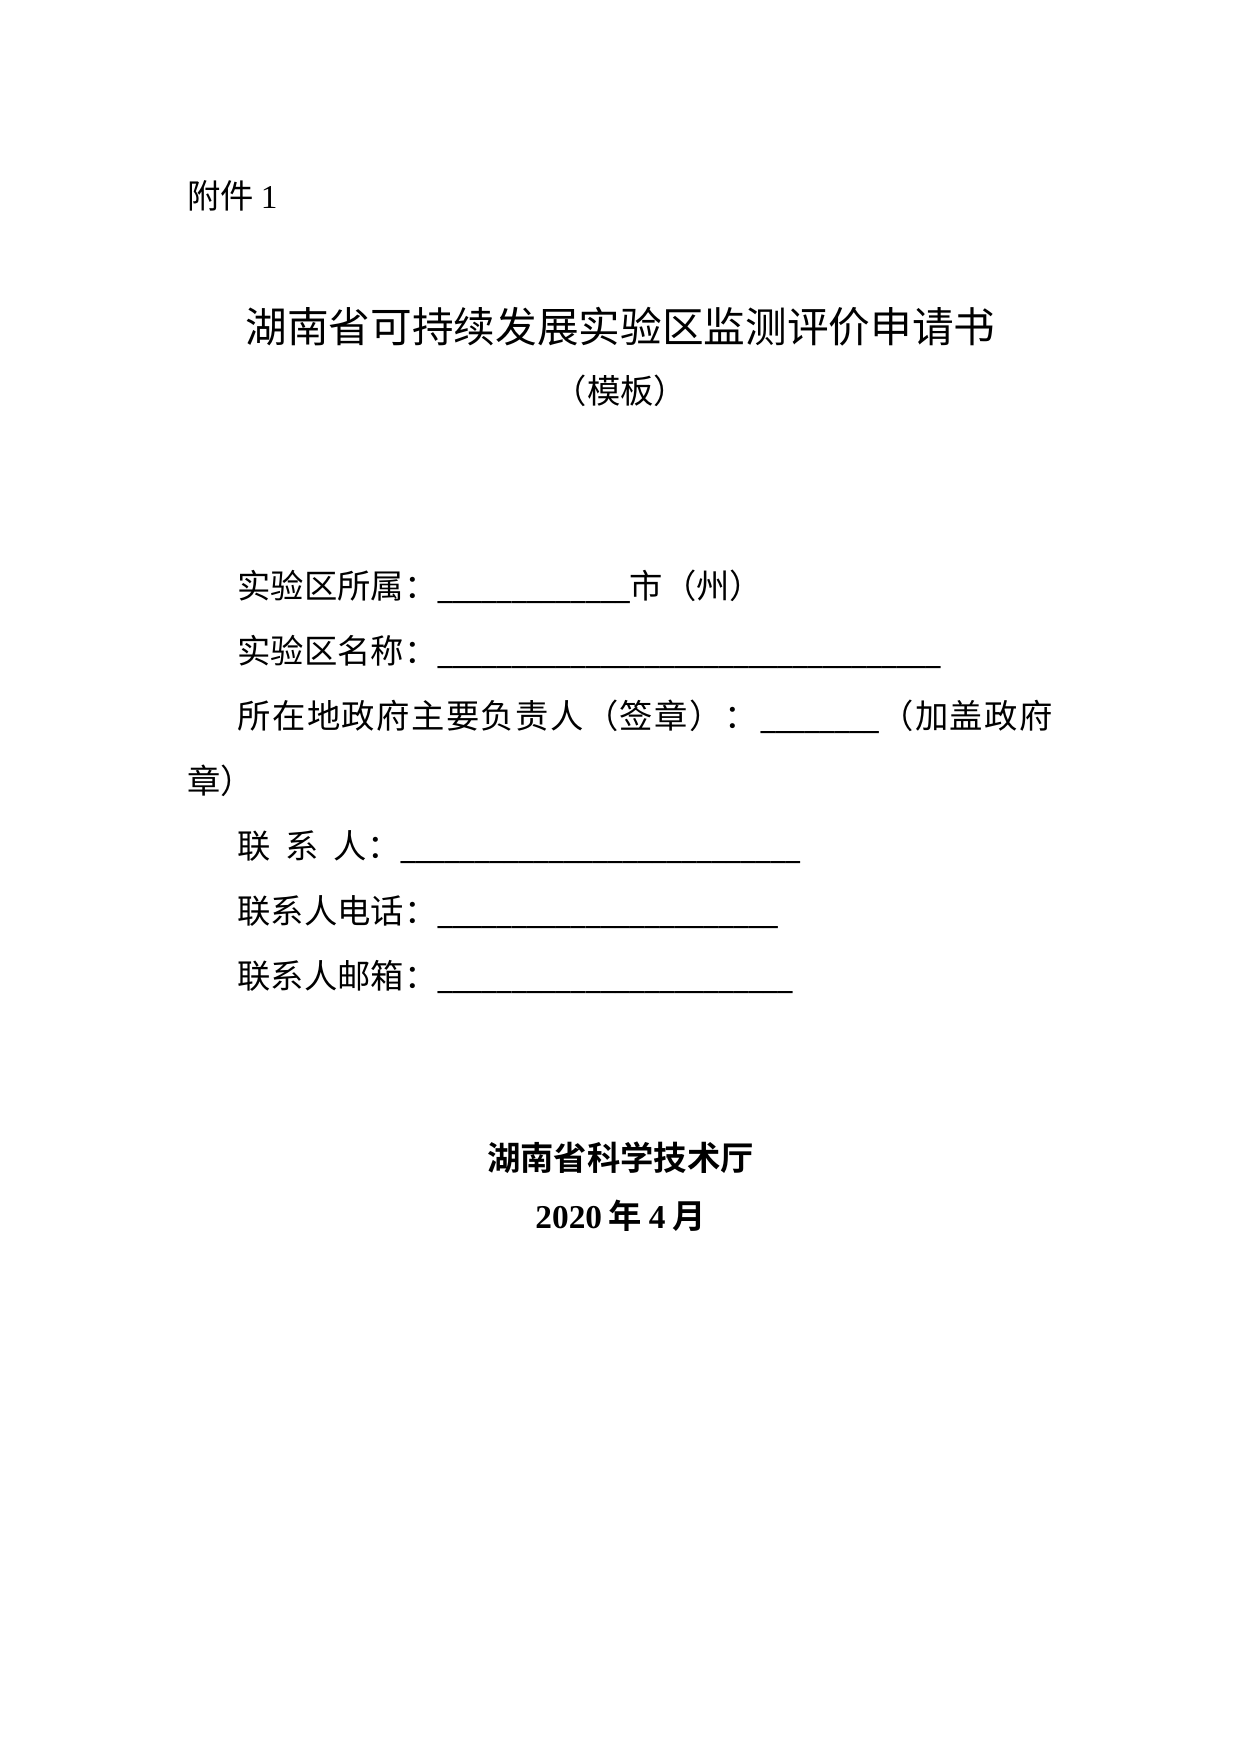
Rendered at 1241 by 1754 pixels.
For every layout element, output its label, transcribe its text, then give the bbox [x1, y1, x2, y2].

text 所在地政府主要负责人（签章）：________（加盖政府章） [187, 682, 1053, 812]
text 湖南省可持续发展实验区监测评价申请书 [187, 292, 1053, 357]
text 联系人邮箱：________________________ [187, 942, 1053, 1007]
text 附件1 [187, 162, 1053, 227]
text 联 系 人：___________________________ [187, 812, 1053, 877]
text 联系人电话：_______________________ [187, 877, 1053, 942]
text 2020年4月 [187, 1182, 1053, 1247]
text 湖南省科学技术厅 [187, 1124, 1053, 1182]
text 实验区名称：__________________________________ [187, 617, 1053, 682]
text （模板） [187, 357, 1053, 422]
text 实验区所属：_____________市（州） [187, 552, 1053, 617]
